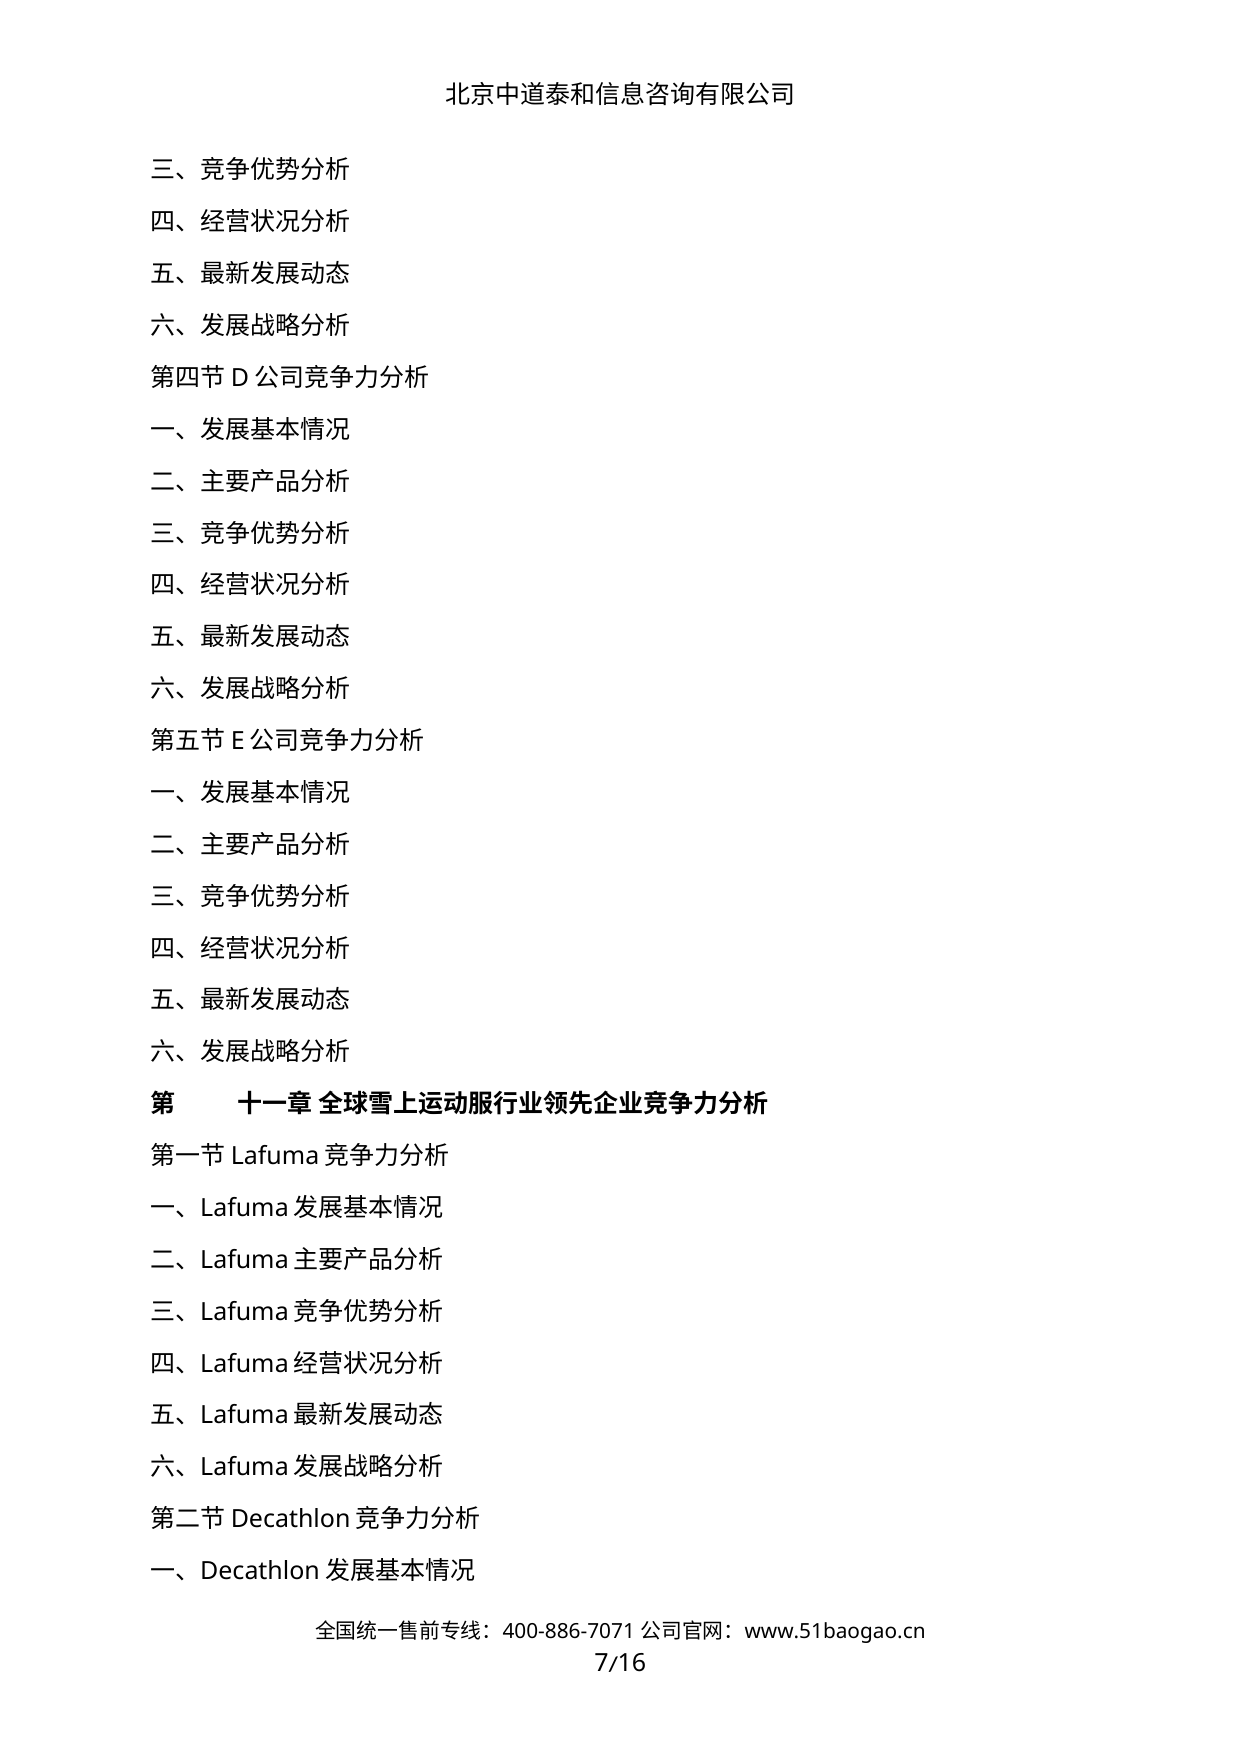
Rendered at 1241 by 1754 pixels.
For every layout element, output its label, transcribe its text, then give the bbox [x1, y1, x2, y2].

text 第一节 Lafuma竞争力分析 [150, 1136, 1090, 1172]
text 一、Lafuma发展基本情况 [150, 1187, 1090, 1224]
text 二、Lafuma主要产品分析 [150, 1239, 1090, 1276]
text 五、最新发展动态 [150, 980, 1090, 1016]
text 六、发展战略分析 [150, 306, 1090, 342]
text 六、发展战略分析 [150, 669, 1090, 705]
text 五、最新发展动态 [150, 617, 1090, 653]
text 六、Lafuma发展战略分析 [150, 1447, 1090, 1483]
text 第四节 D公司竞争力分析 [150, 357, 1090, 394]
text 第 十一章 全球雪上运动服行业领先企业竞争力分析 [150, 1084, 1090, 1120]
text 三、Lafuma竞争优势分析 [150, 1291, 1090, 1327]
text 四、经营状况分析 [150, 565, 1090, 601]
text 二、主要产品分析 [150, 824, 1090, 861]
text 一、发展基本情况 [150, 409, 1090, 446]
text 三、竞争优势分析 [150, 150, 1090, 186]
text 四、经营状况分析 [150, 928, 1090, 964]
text 三、竞争优势分析 [150, 513, 1090, 549]
text 一、发展基本情况 [150, 772, 1090, 809]
text 四、经营状况分析 [150, 202, 1090, 238]
text 五、最新发展动态 [150, 254, 1090, 290]
text 五、Lafuma最新发展动态 [150, 1395, 1090, 1431]
text 第二节 Decathlon竞争力分析 [150, 1499, 1090, 1535]
text 六、发展战略分析 [150, 1032, 1090, 1068]
text 二、主要产品分析 [150, 461, 1090, 497]
text 一、Decathlon发展基本情况 [150, 1551, 1090, 1587]
text 三、竞争优势分析 [150, 876, 1090, 912]
text 四、Lafuma经营状况分析 [150, 1343, 1090, 1379]
text 第五节 E公司竞争力分析 [150, 721, 1090, 757]
